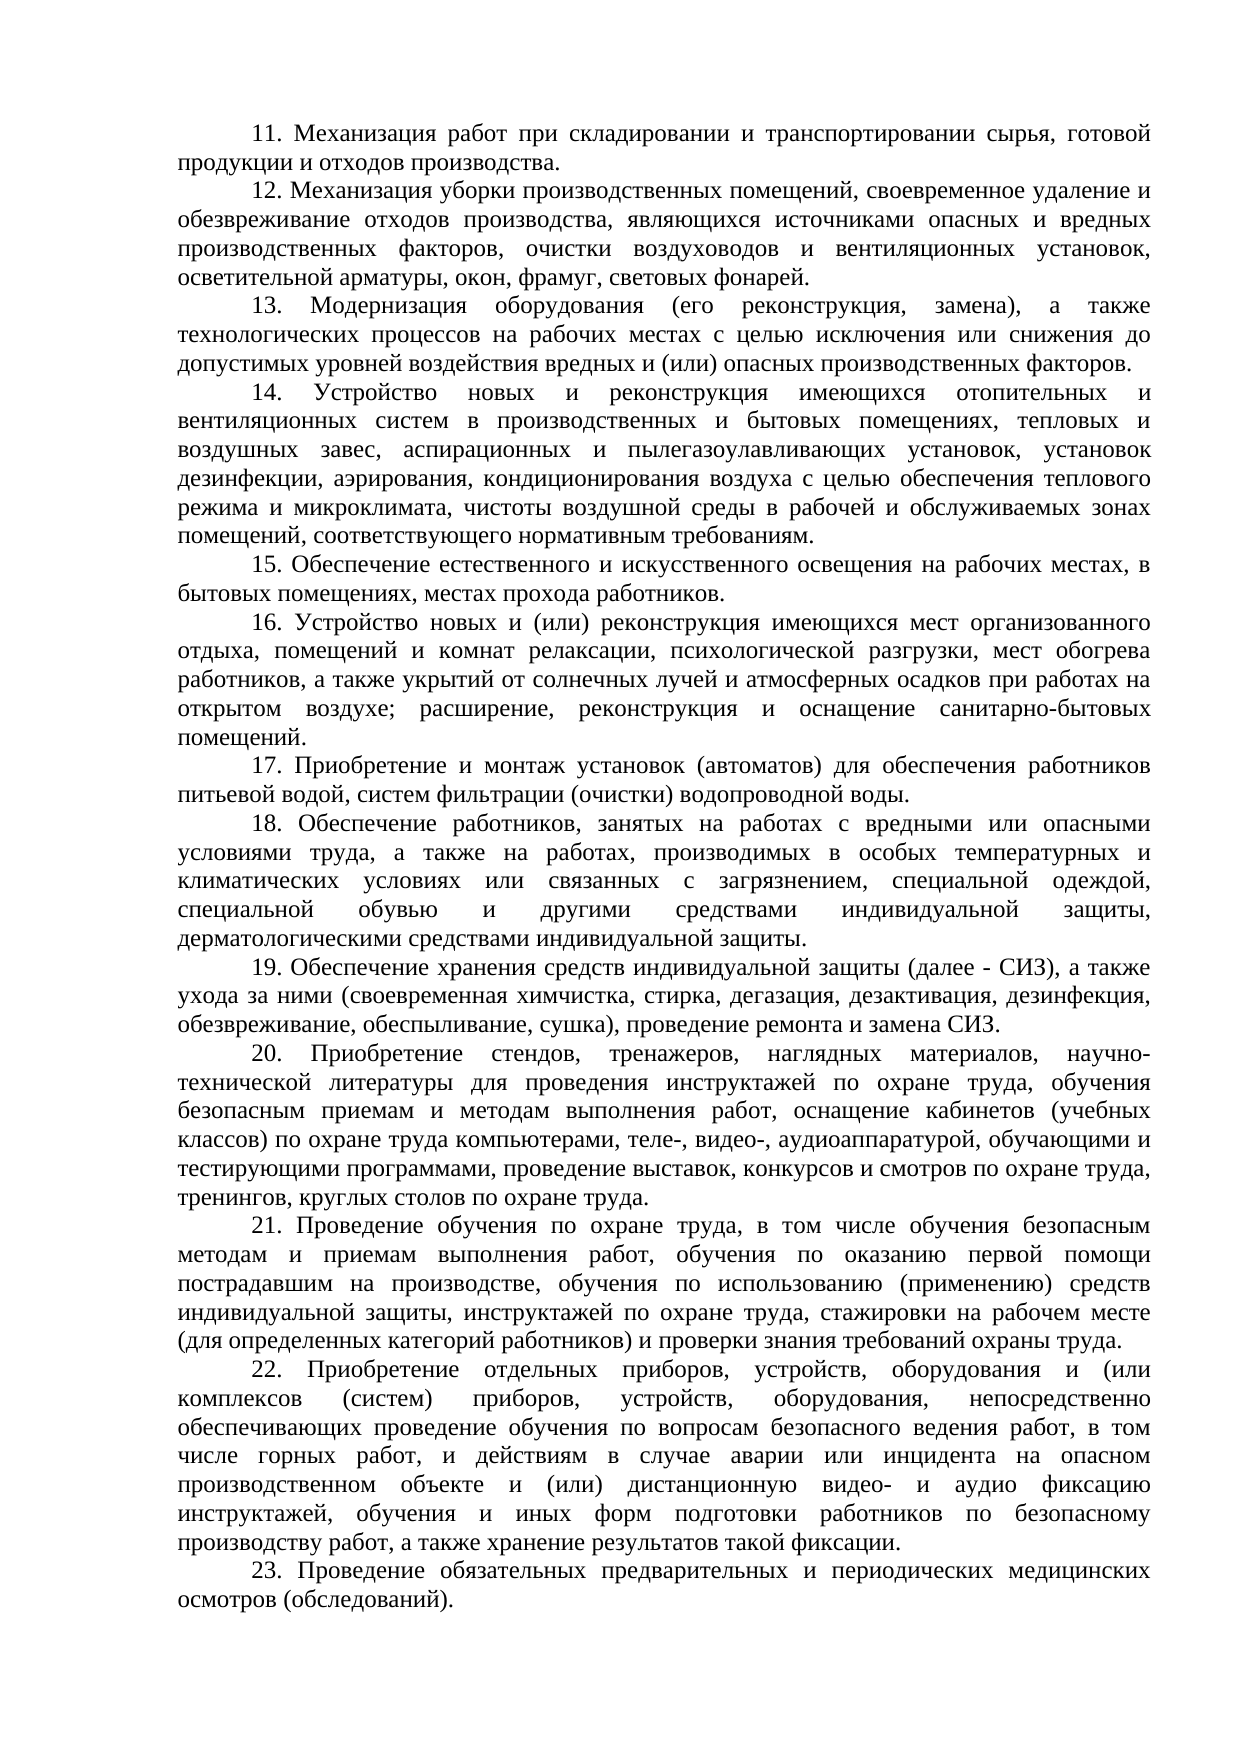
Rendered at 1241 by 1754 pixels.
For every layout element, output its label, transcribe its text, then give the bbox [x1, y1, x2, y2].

text 16. Устройство новых и (или) реконструкция имеющихся мест организованного отдыха, помещений и комнат релаксации, психологической разгрузки, мест обогрева работников, а также укрытий от солнечных лучей и атмосферных осадков при работах на открытом воздухе; расширение, реконструкция и оснащение санитарно-бытовых помещений. [177, 607, 1152, 751]
text 18. Обеспечение работников, занятых на работах с вредными или опасными условиями труда, а также на работах, производимых в особых температурных и климатических условиях или связанных с загрязнением, специальной одеждой, специальной обувью и другими средствами индивидуальной защиты, дерматологическими средствами индивидуальной защиты. [177, 808, 1152, 952]
text 19. Обеспечение хранения средств индивидуальной защиты (далее - СИЗ), а также ухода за ними (своевременная химчистка, стирка, дегазация, дезактивация, дезинфекция, обезвреживание, обеспыливание, сушка), проведение ремонта и замена СИЗ. [177, 952, 1152, 1038]
text 21. Проведение обучения по охране труда, в том числе обучения безопасным методам и приемам выполнения работ, обучения по оказанию первой помощи пострадавшим на производстве, обучения по использованию (применению) средств индивидуальной защиты, инструктажей по охране труда, стажировки на рабочем месте (для определенных категорий работников) и проверки знания требований охраны труда. [177, 1211, 1152, 1354]
text 17. Приобретение и монтаж установок (автоматов) для обеспечения работников питьевой водой, систем фильтрации (очистки) водопроводной воды. [177, 751, 1152, 808]
text 22. Приобретение отдельных приборов, устройств, оборудования и (или комплексов (систем) приборов, устройств, оборудования, непосредственно обеспечивающих проведение обучения по вопросам безопасного ведения работ, в том числе горных работ, и действиям в случае аварии или инцидента на опасном производственном объекте и (или) дистанционную видео- и аудио фиксацию инструктажей, обучения и иных форм подготовки работников по безопасному производству работ, а также хранение результатов такой фиксации. [177, 1354, 1152, 1556]
text 15. Обеспечение естественного и искусственного освещения на рабочих местах, в бытовых помещениях, местах прохода работников. [177, 549, 1152, 607]
text 12. Механизация уборки производственных помещений, своевременное удаление и обезвреживание отходов производства, являющихся источниками опасных и вредных производственных факторов, очистки воздуховодов и вентиляционных установок, осветительной арматуры, окон, фрамуг, световых фонарей. [177, 176, 1152, 291]
text 13. Модернизация оборудования (его реконструкция, замена), а также технологических процессов на рабочих местах с целью исключения или снижения до допустимых уровней воздействия вредных и (или) опасных производственных факторов. [177, 291, 1152, 377]
text 14. Устройство новых и реконструкция имеющихся отопительных и вентиляционных систем в производственных и бытовых помещениях, тепловых и воздушных завес, аспирационных и пылегазоулавливающих установок, установок дезинфекции, аэрирования, кондиционирования воздуха с целью обеспечения теплового режима и микроклимата, чистоты воздушной среды в рабочей и обслуживаемых зонах помещений, соответствующего нормативным требованиям. [177, 377, 1152, 549]
text 11. Механизация работ при складировании и транспортировании сырья, готовой продукции и отходов производства. [177, 118, 1152, 176]
text 23. Проведение обязательных предварительных и периодических медицинских осмотров (обследований). [177, 1556, 1152, 1613]
text 20. Приобретение стендов, тренажеров, наглядных материалов, научно-технической литературы для проведения инструктажей по охране труда, обучения безопасным приемам и методам выполнения работ, оснащение кабинетов (учебных классов) по охране труда компьютерами, теле-, видео-, аудиоаппаратурой, обучающими и тестирующими программами, проведение выставок, конкурсов и смотров по охране труда, тренингов, круглых столов по охране труда. [177, 1038, 1152, 1211]
